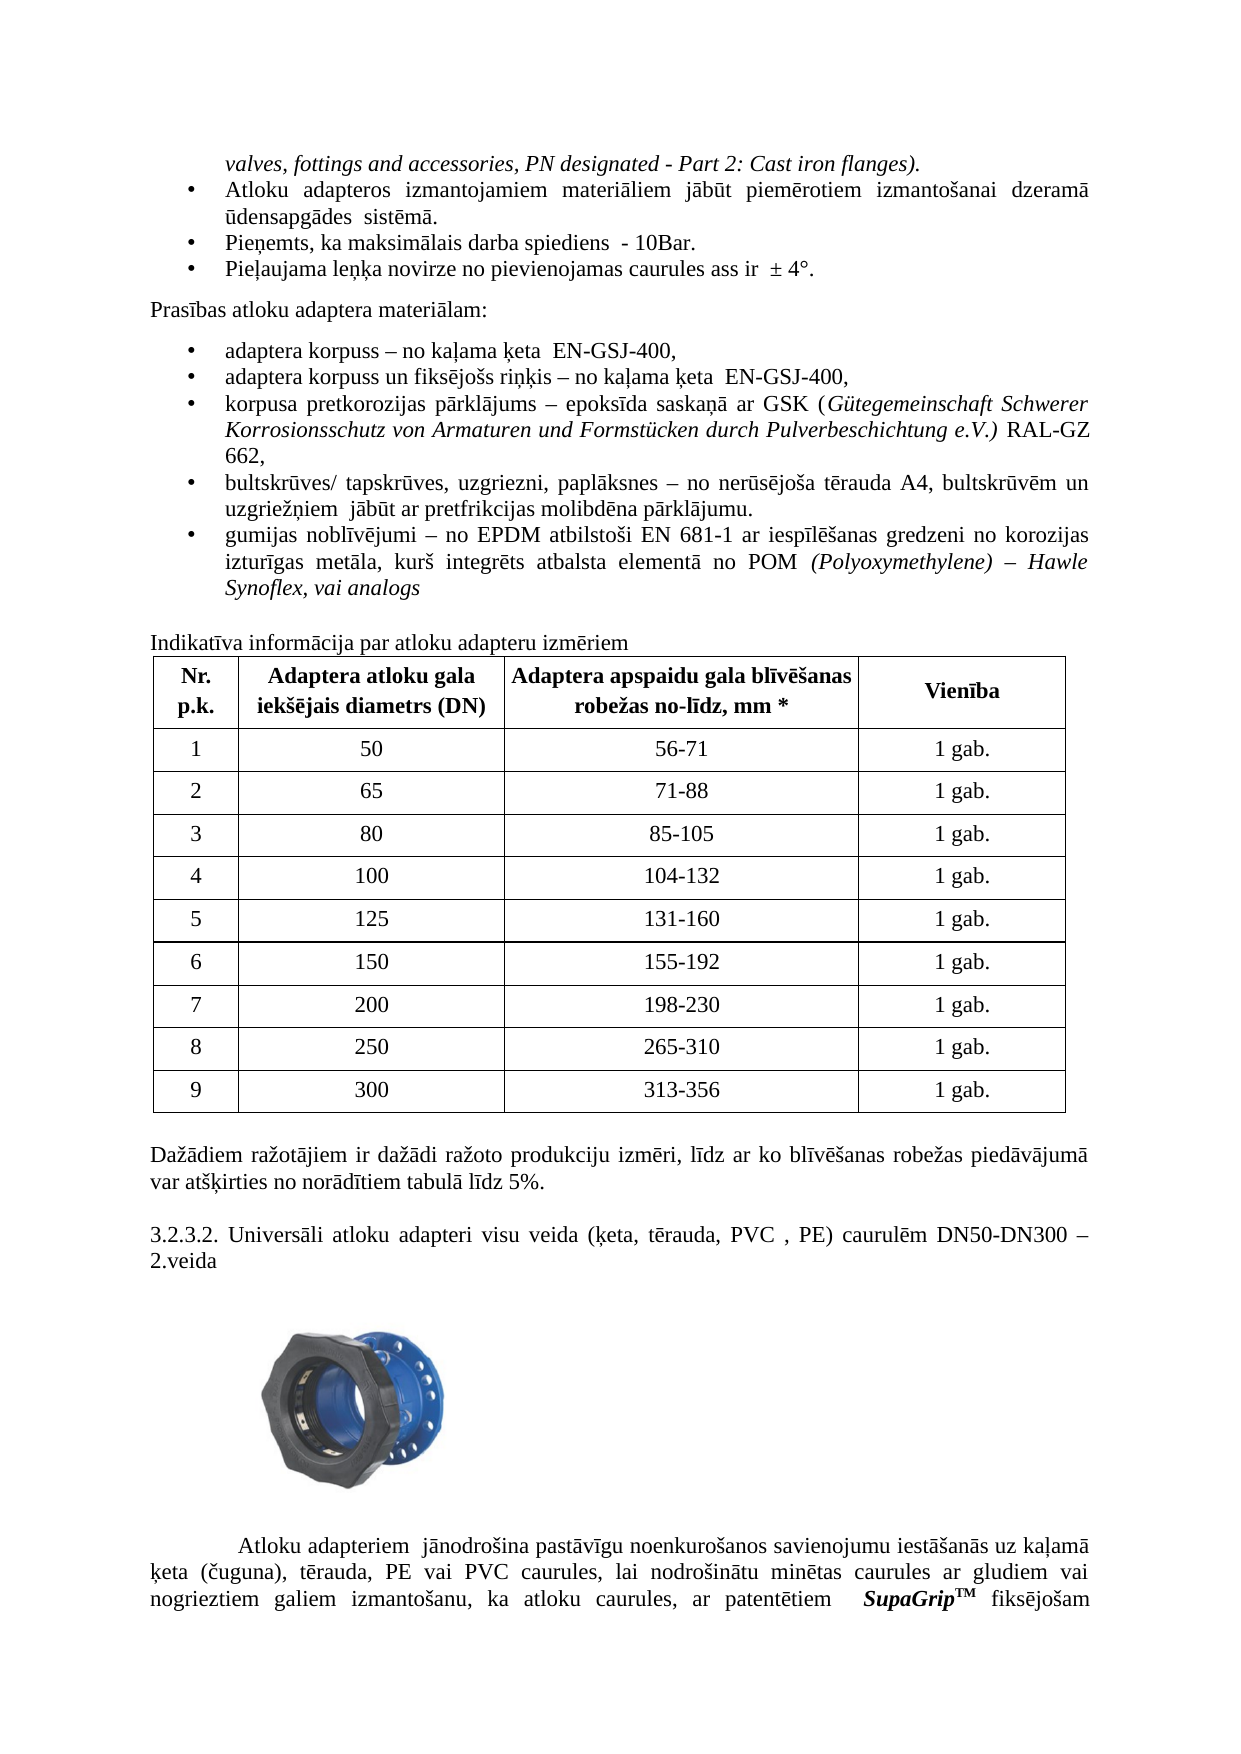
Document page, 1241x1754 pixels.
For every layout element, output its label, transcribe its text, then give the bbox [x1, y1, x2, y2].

table_cell 100 [239, 857, 504, 899]
table_cell 1 gab. [859, 815, 1065, 856]
text 3.2.3.2. Universāli atloku adapteri visu veida (ķeta, tērauda, PVC , PE) caurulēm DN50-DN300 – 2.veida [150, 1221, 1090, 1273]
table_cell 1 gab. [859, 986, 1065, 1027]
table_cell 200 [239, 986, 504, 1027]
table_cell 1 gab. [859, 1071, 1065, 1112]
table_cell 1 gab. [859, 900, 1065, 941]
picture [255, 1307, 448, 1500]
table_cell 7 [154, 986, 238, 1027]
table_cell 131-160 [505, 900, 858, 941]
list korpusa pretkorozijas pārklājums – epoksīda saskaņā ar GSK (Gütegemeinschaft Schwerer Korrosionsschutz von Armaturen und Formstücken durch Pulverbeschichtung e.V.) RAL-GZ 662, [187, 389, 1090, 469]
table_cell 6 [154, 943, 238, 984]
table_cell 65 [239, 772, 504, 813]
table_cell 5 [154, 900, 238, 941]
table_cell 1 gab. [859, 772, 1065, 813]
table_cell 85-105 [505, 815, 858, 856]
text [150, 1532, 1090, 1611]
table_header Adaptera atloku gala iekšējais diametrs (DN) [239, 657, 504, 728]
table_cell 250 [239, 1028, 504, 1070]
table_cell 71-88 [505, 772, 858, 813]
table_cell 313-356 [505, 1071, 858, 1112]
table_cell 1 gab. [859, 1028, 1065, 1070]
list bultskrūves/ tapskrūves, uzgriezni, paplāksnes – no nerūsējoša tērauda A4, bultskrūvēm un uzgriežņiem jābūt ar pretfrikcijas molibdēna pārklājumu. [187, 469, 1090, 521]
table_cell 1 gab. [859, 943, 1065, 984]
table_cell 9 [154, 1071, 238, 1112]
table_cell 300 [239, 1071, 504, 1112]
table_cell 4 [154, 857, 238, 899]
table_cell 8 [154, 1028, 238, 1070]
table_cell 56-71 [505, 729, 858, 771]
table_header Vienība [859, 657, 1065, 728]
text Dažādiem ražotājiem ir dažādi ražoto produkciju izmēri, līdz ar ko blīvēšanas robežas piedāvājumā var atšķirties no norādītiem tabulā līdz 5%. [150, 1142, 1090, 1194]
table_cell 50 [239, 729, 504, 771]
table_cell 3 [154, 815, 238, 856]
table_cell 1 gab. [859, 857, 1065, 899]
table_cell 80 [239, 815, 504, 856]
list gumijas noblīvējumi – no EPDM atbilstoši EN 681-1 ar iespīlēšanas gredzeni no korozijas izturīgas metāla, kurš integrēts atbalsta elementā no POM (Polyoxymethylene) – Hawle Synoflex, vai analogs [187, 521, 1090, 600]
list Pieļaujama leņķa novirze no pievienojamas caurules ass ir ± 4°. [187, 255, 1090, 282]
table_cell 104-132 [505, 857, 858, 899]
list adaptera korpuss un fiksējošs riņķis – no kaļama ķeta EN-GSJ-400, [187, 363, 1090, 389]
table_cell 1 [154, 729, 238, 771]
table_cell 265-310 [505, 1028, 858, 1070]
text Prasības atloku adaptera materiālam: [150, 296, 1090, 322]
table_header Nr. p.k. [154, 657, 238, 728]
table_cell 198-230 [505, 986, 858, 1027]
list Atloku adapteros izmantojamiem materiāliem jābūt piemērotiem izmantošanai dzeramā ūdensapgādes sistēmā. [187, 176, 1090, 229]
table_cell 155-192 [505, 943, 858, 984]
table_cell 2 [154, 772, 238, 813]
list adaptera korpuss – no kaļama ķeta EN-GSJ-400, [187, 337, 1090, 363]
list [187, 150, 1090, 176]
list Pieņemts, ka maksimālais darba spiediens - 10Bar. [187, 229, 1090, 255]
table_cell 125 [239, 900, 504, 941]
text Indikatīva informācija par atloku adapteru izmēriem [150, 629, 1090, 656]
table_cell 1 gab. [859, 729, 1065, 771]
table_cell 150 [239, 943, 504, 984]
table_header Adaptera apspaidu gala blīvēšanas robežas no-līdz, mm * [505, 657, 858, 728]
